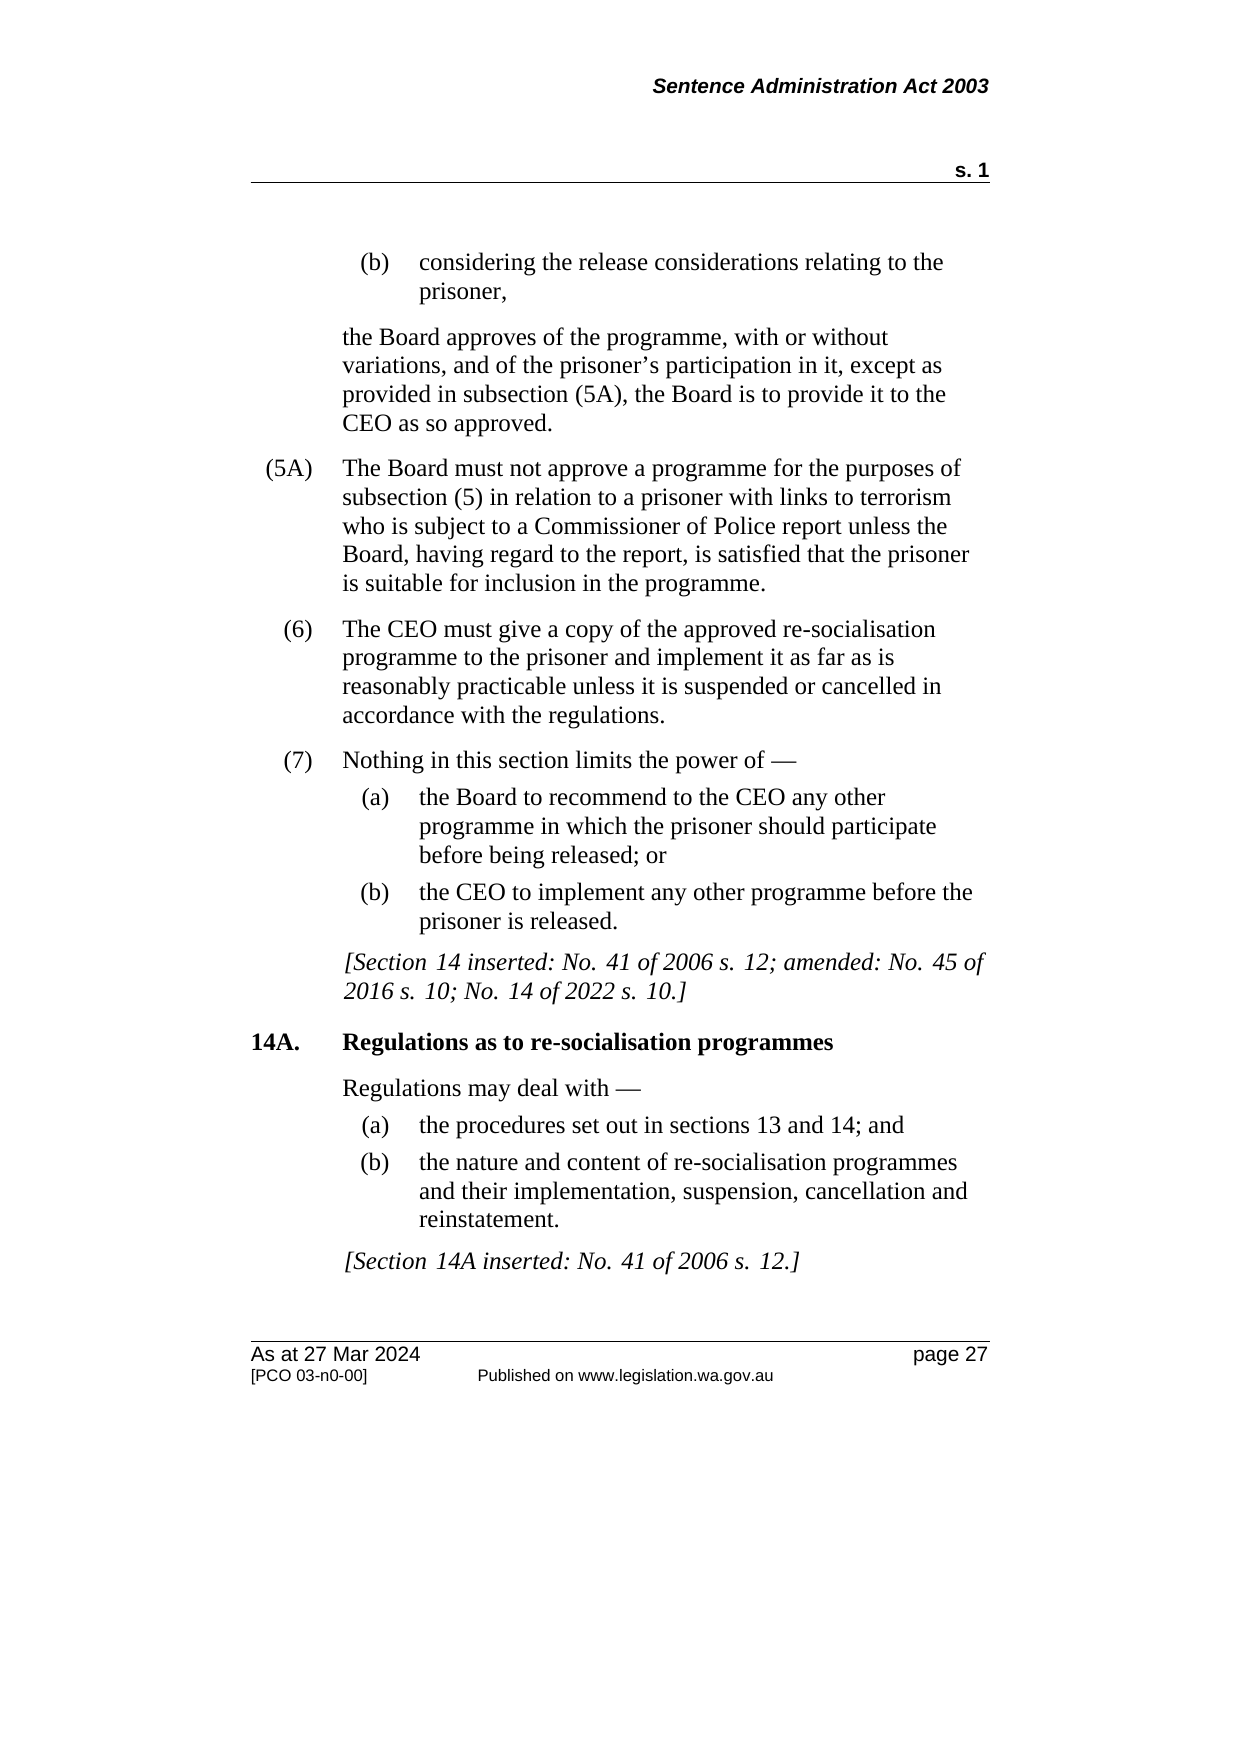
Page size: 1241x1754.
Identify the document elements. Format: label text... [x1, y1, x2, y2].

text (a) the procedures set out in sections 13 and 14; and [251, 1110, 990, 1139]
text (6) The CEO must give a copy of the approved re-socialisation programme to the prisoner and implement it as far as is reasonably practicable unless it is suspended or cancelled in accordance with the regulations. [251, 614, 990, 729]
text (5A) The Board must not approve a programme for the purposes of subsection (5) in relation to a prisoner with links to terrorism who is subject to a Commissioner of Police report unless the Board, having regard to the report, is satisfied that the prisoner is suitable for inclusion in the programme. [251, 453, 990, 597]
text [Section 14 inserted: No. 41 of 2006 s. 12; amended: No. 45 of 2016 s. 10; No. 14 of 2022 s. 10.] [251, 947, 990, 1004]
text (7) Nothing in this section limits the power of — [251, 745, 990, 774]
text (b) the nature and content of re-socialisation programmes and their implementation, suspension, cancellation and reinstatement. [251, 1147, 990, 1233]
text [Section 14A inserted: No. 41 of 2006 s. 12.] [251, 1246, 990, 1274]
subtitle 14A. Regulations as to re-socialisation programmes [251, 1027, 990, 1056]
text (b) considering the release considerations relating to the prisoner, [251, 247, 990, 305]
text Regulations may deal with — [251, 1073, 990, 1102]
text the Board approves of the programme, with or without variations, and of the prisoner’s participation in it, except as provided in subsection (5A), the Board is to provide it to the CEO as so approved. [251, 322, 990, 437]
text (a) the Board to recommend to the CEO any other programme in which the prisoner should participate before being released; or [251, 782, 990, 869]
text (b) the CEO to implement any other programme before the prisoner is released. [251, 877, 990, 934]
